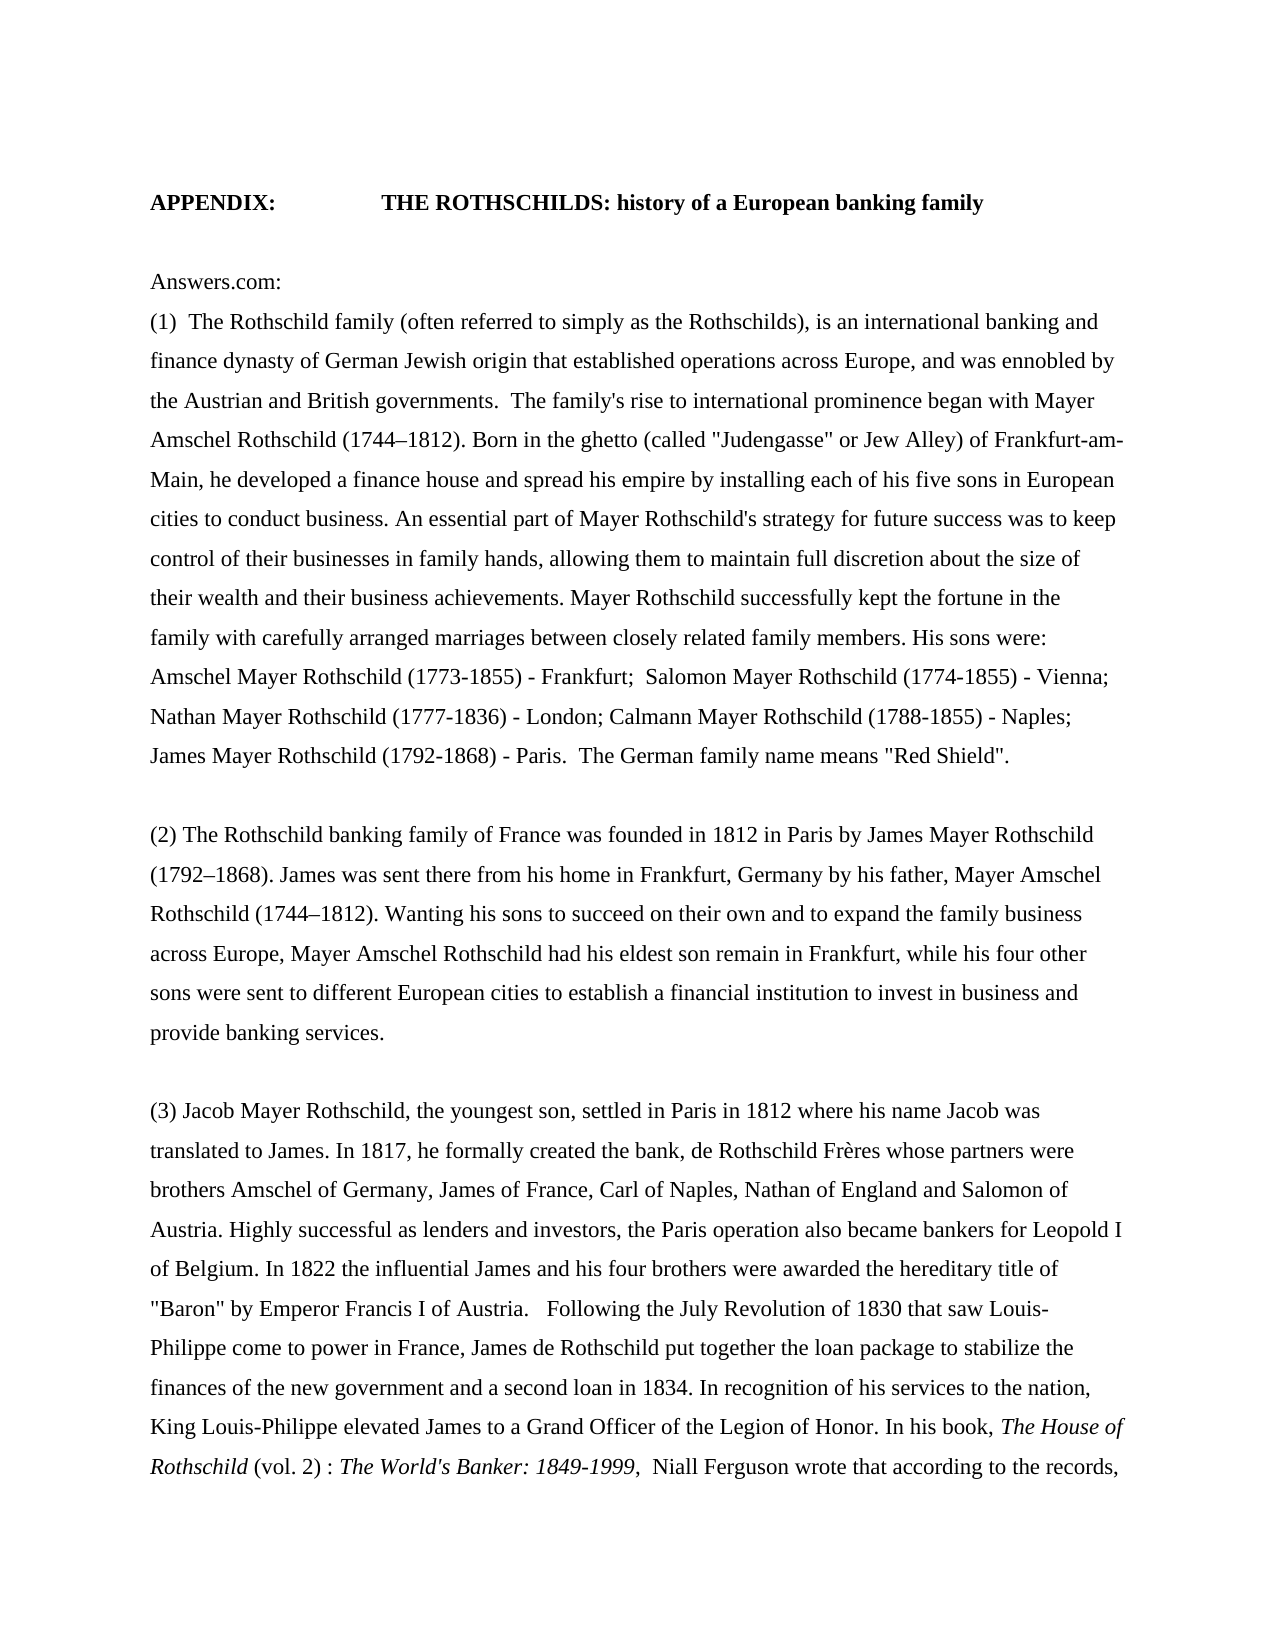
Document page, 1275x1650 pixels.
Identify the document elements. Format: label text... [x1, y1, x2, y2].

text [150, 1097, 1125, 1479]
text (1) The Rothschild family (often referred to simply as the Rothschilds), is an international banking and finance dynasty of German Jewish origin that established operations across Europe, and was ennobled by the Austrian and British governments. The family's rise to international prominence began with Mayer Amschel Rothschild (1744–1812). Born in the ghetto (called "Judengasse" or Jew Alley) of Frankfurt-am-Main, he developed a finance house and spread his empire by installing each of his five sons in European cities to conduct business. An essential part of Mayer Rothschild's strategy for future success was to keep control of their businesses in family hands, allowing them to maintain full discretion about the size of their wealth and their business achievements. Mayer Rothschild successfully kept the fortune in the family with carefully arranged marriages between closely related family members. His sons were: Amschel Mayer Rothschild (1773-1855) - Frankfurt; Salomon Mayer Rothschild (1774-1855) - Vienna; Nathan Mayer Rothschild (1777-1836) - London; Calmann Mayer Rothschild (1788-1855) - Naples; James Mayer Rothschild (1792-1868) - Paris. The German family name means "Red Shield". [150, 308, 1125, 768]
text (2) The Rothschild banking family of France was founded in 1812 in Paris by James Mayer Rothschild (1792–1868). James was sent there from his home in Frankfurt, Germany by his father, Mayer Amschel Rothschild (1744–1812). Wanting his sons to succeed on their own and to expand the family business across Europe, Mayer Amschel Rothschild had his eldest son remain in Frankfurt, while his four other sons were sent to different European cities to establish a financial institution to invest in business and provide banking services. [150, 821, 1125, 1045]
text Answers.com: [150, 268, 1125, 295]
text APPENDIX: THE ROTHSCHILDS: history of a European banking family [150, 189, 1125, 216]
